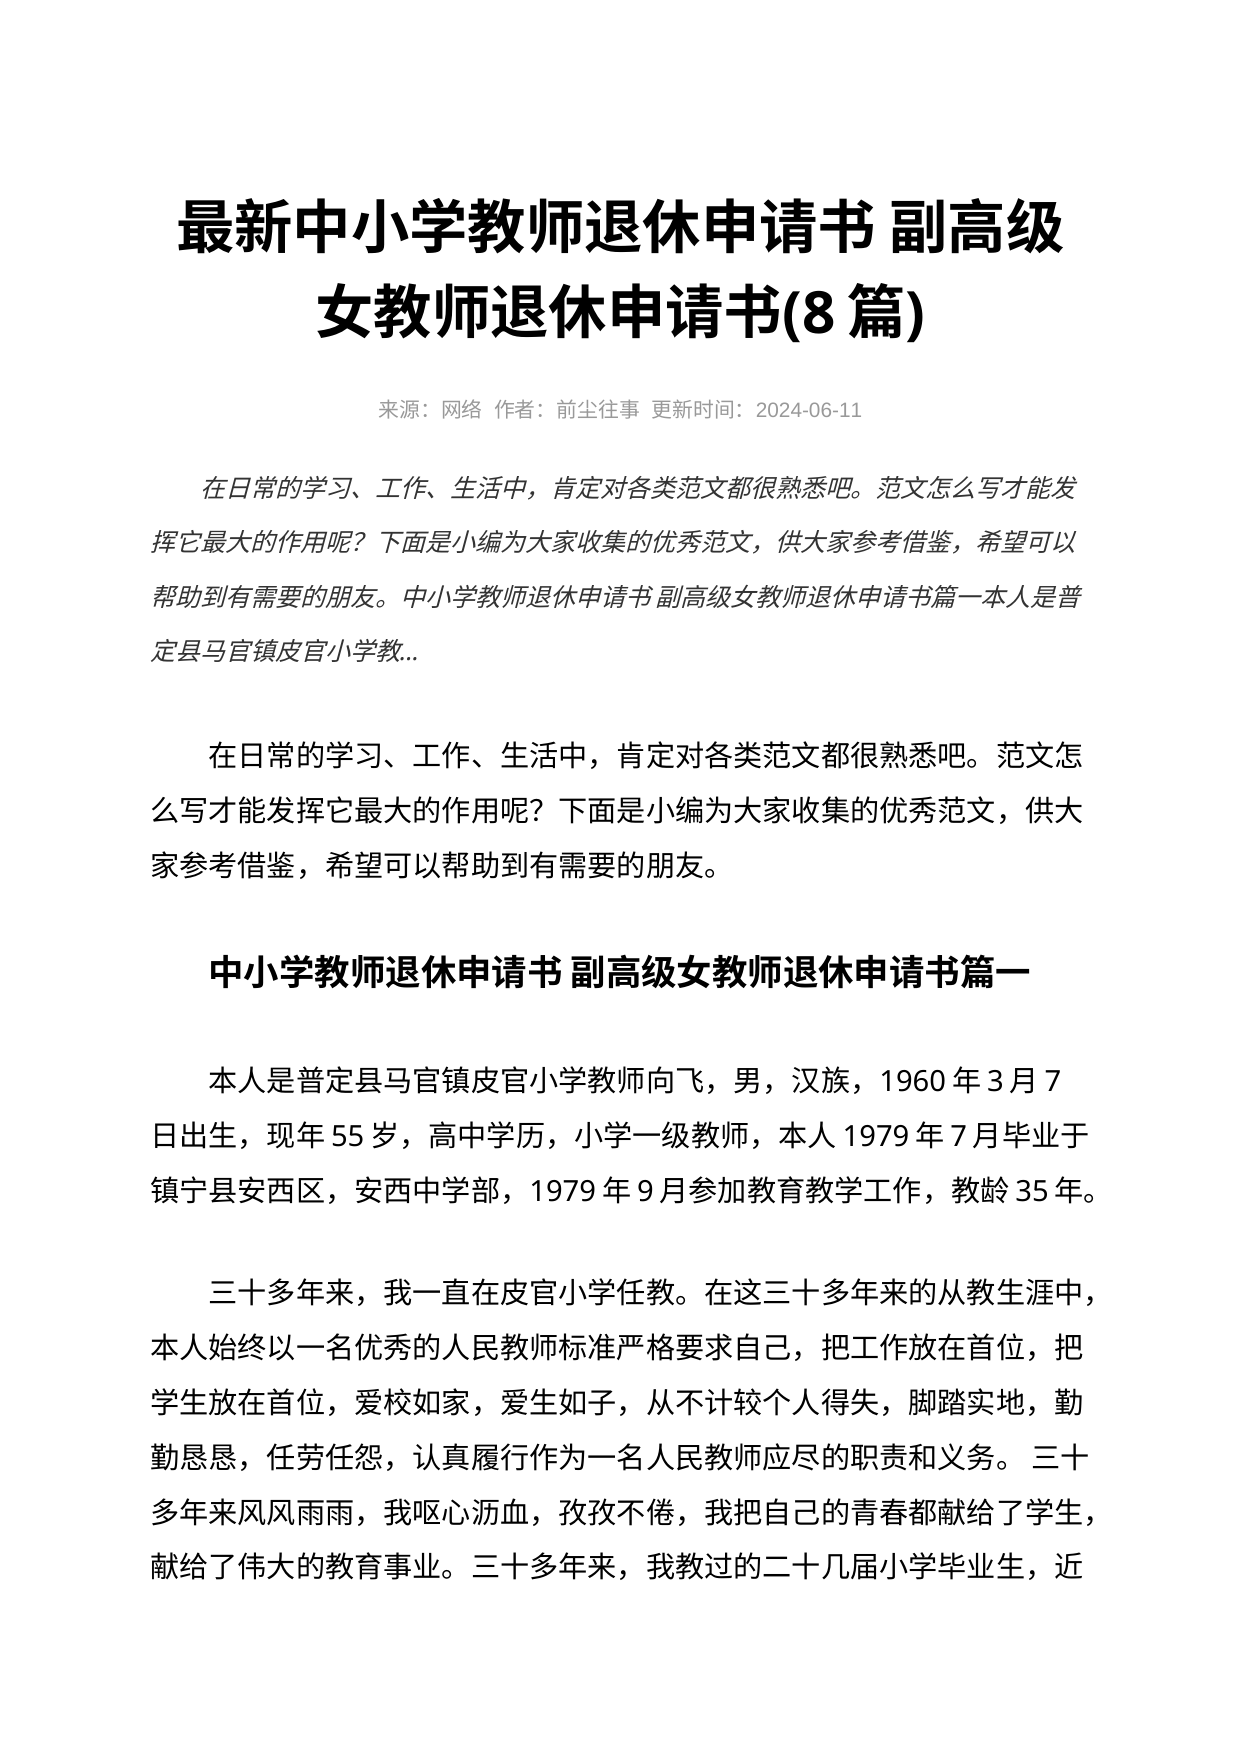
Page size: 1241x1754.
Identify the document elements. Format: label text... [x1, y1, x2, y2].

text 本人是普定县马官镇皮官小学教师向飞，男，汉族，1960年3月7日出生，现年55岁，高中学历，小学一级教师，本人1979年7月毕业于镇宁县安西区，安西中学部，1979年9月参加教育教学工作，教龄35年。 [150, 1058, 1090, 1210]
text 在日常的学习、工作、生活中，肯定对各类范文都很熟悉吧。范文怎么写才能发挥它最大的作用呢？下面是小编为大家收集的优秀范文，供大家参考借鉴，希望可以帮助到有需要的朋友。 [150, 733, 1090, 885]
text 中小学教师退休申请书 副高级女教师退休申请书篇一 [150, 944, 1090, 995]
subtitle 最新中小学教师退休申请书 副高级女教师退休申请书(8篇) [150, 181, 1090, 351]
text 在日常的学习、工作、生活中，肯定对各类范文都很熟悉吧。范文怎么写才能发挥它最大的作用呢？下面是小编为大家收集的优秀范文，供大家参考借鉴，希望可以帮助到有需要的朋友。中小学教师退休申请书 副高级女教师退休申请书篇一本人是普定县马官镇皮官小学教... [150, 468, 1090, 668]
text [150, 1269, 1090, 1586]
text 来源：网络 作者：前尘往事 更新时间：2024-06-11 [150, 397, 1090, 421]
